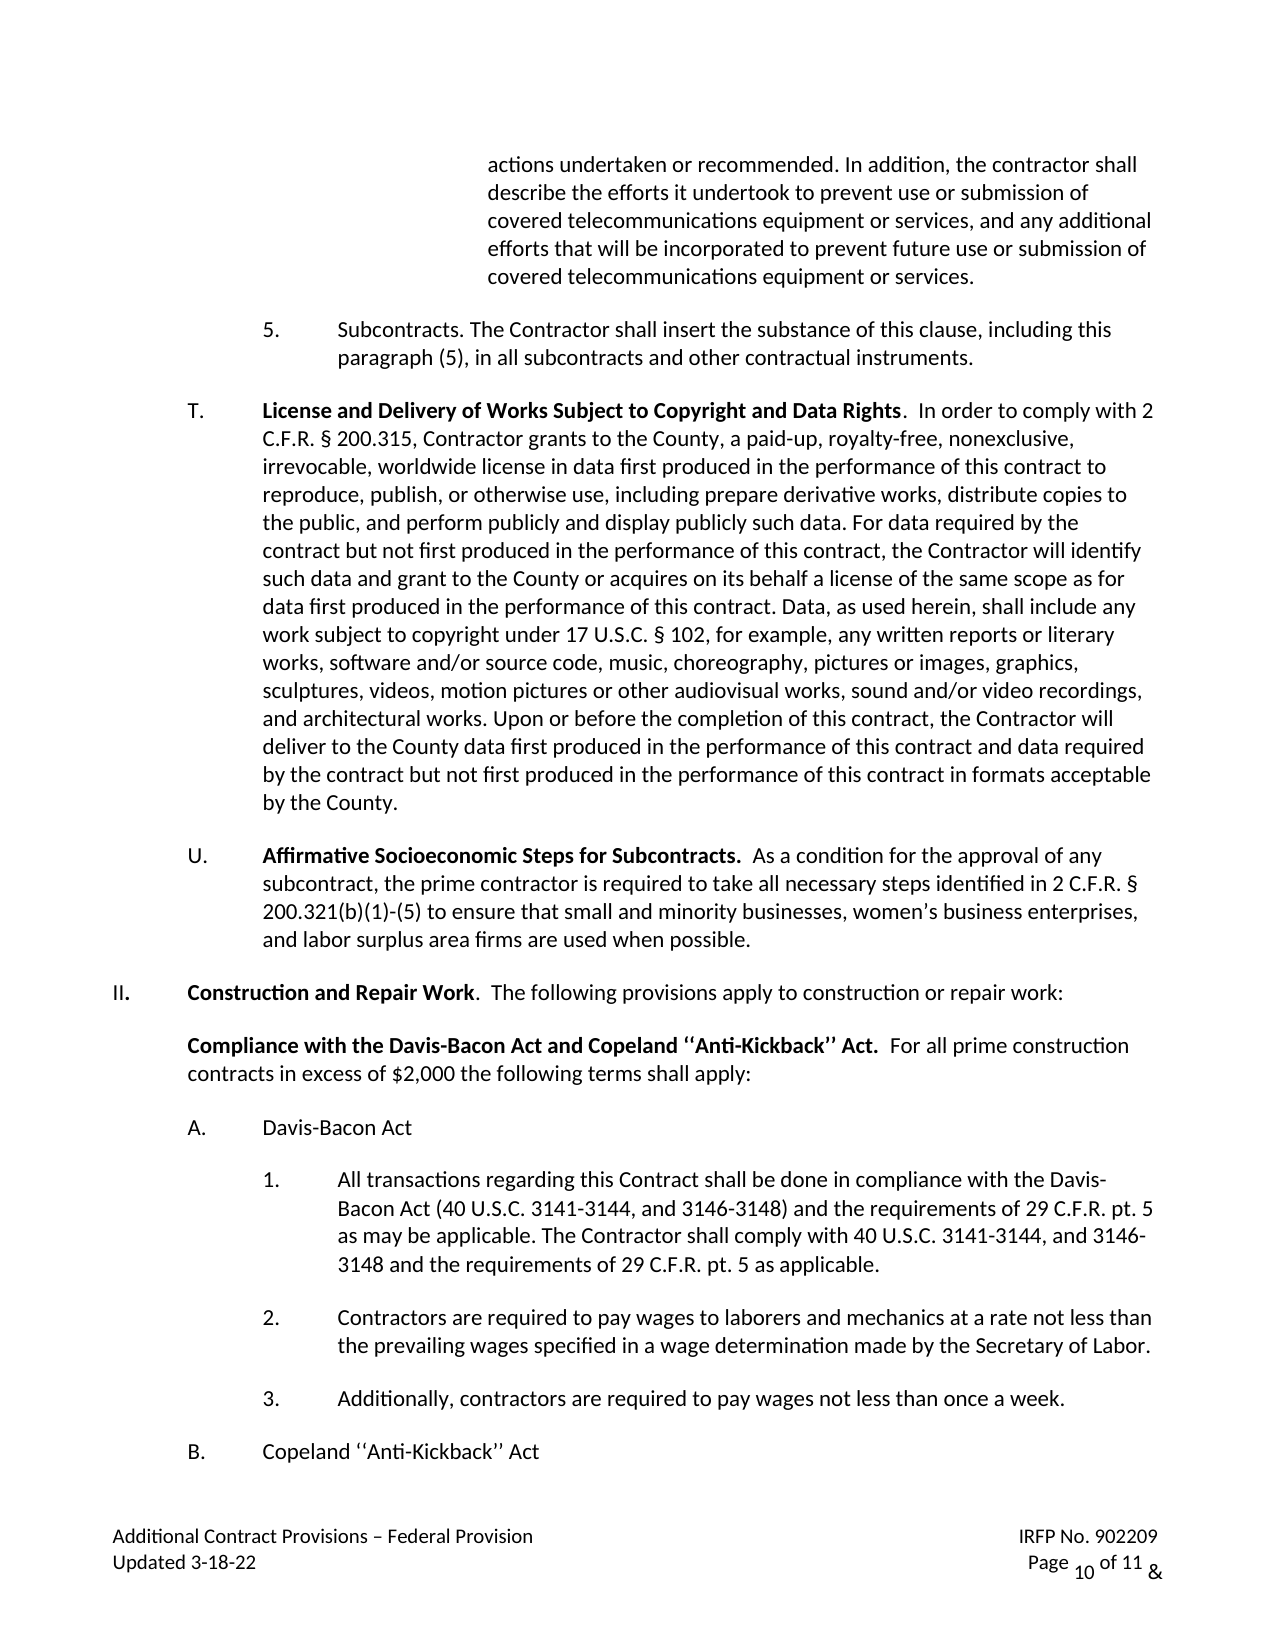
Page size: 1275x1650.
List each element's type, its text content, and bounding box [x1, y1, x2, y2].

list All transactions regarding this Contract shall be done in compliance with the Davis-Bacon Act (40 U.S.C. 3141-3144, and 3146-3148) and the requirements of 29 C.F.R. pt. 5 as may be applicable. The Contractor shall comply with 40 U.S.C. 3141-3144, and 3146-3148 and the requirements of 29 C.F.R. pt. 5 as applicable. [262, 1166, 1162, 1278]
text II. Construction and Repair Work. The following provisions apply to construction or repair work: [112, 978, 1162, 1007]
text Compliance with the Davis-Bacon Act and Copeland ‘‘Anti-Kickback’’ Act. For all prime construction contracts in excess of $2,000 the following terms shall apply: [187, 1032, 1162, 1088]
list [412, 150, 1162, 290]
list Affirmative Socioeconomic Steps for Subcontracts. As a condition for the approval of any subcontract, the prime contractor is required to take all necessary steps identified in 2 C.F.R. § 200.321(b)(1)-(5) to ensure that small and minority businesses, women’s business enterprises, and labor surplus area firms are used when possible. [187, 841, 1162, 953]
list Additionally, contractors are required to pay wages not less than once a week. [262, 1384, 1162, 1412]
list Contractors are required to pay wages to laborers and mechanics at a rate not less than the prevailing wages specified in a wage determination made by the Secretary of Labor. [262, 1303, 1162, 1359]
list Davis-Bacon Act [187, 1113, 1162, 1141]
list License and Delivery of Works Subject to Copyright and Data Rights. In order to comply with 2 C.F.R. § 200.315, Contractor grants to the County, a paid-up, royalty-free, nonexclusive, irrevocable, worldwide license in data first produced in the performance of this contract to reproduce, publish, or otherwise use, including prepare derivative works, distribute copies to the public, and perform publicly and display publicly such data. For data required by the contract but not first produced in the performance of this contract, the Contractor will identify such data and grant to the County or acquires on its behalf a license of the same scope as for data first produced in the performance of this contract. Data, as used herein, shall include any work subject to copyright under 17 U.S.C. § 102, for example, any written reports or literary works, software and/or source code, music, choreography, pictures or images, graphics, sculptures, videos, motion pictures or other audiovisual works, sound and/or video recordings, and architectural works. Upon or before the completion of this contract, the Contractor will deliver to the County data first produced in the performance of this contract and data required by the contract but not first produced in the performance of this contract in formats acceptable by the County. [187, 396, 1162, 816]
list Copeland ‘‘Anti-Kickback’’ Act [187, 1437, 1162, 1465]
list Subcontracts. The Contractor shall insert the substance of this clause, including this paragraph (5), in all subcontracts and other contractual instruments. [262, 315, 1162, 371]
